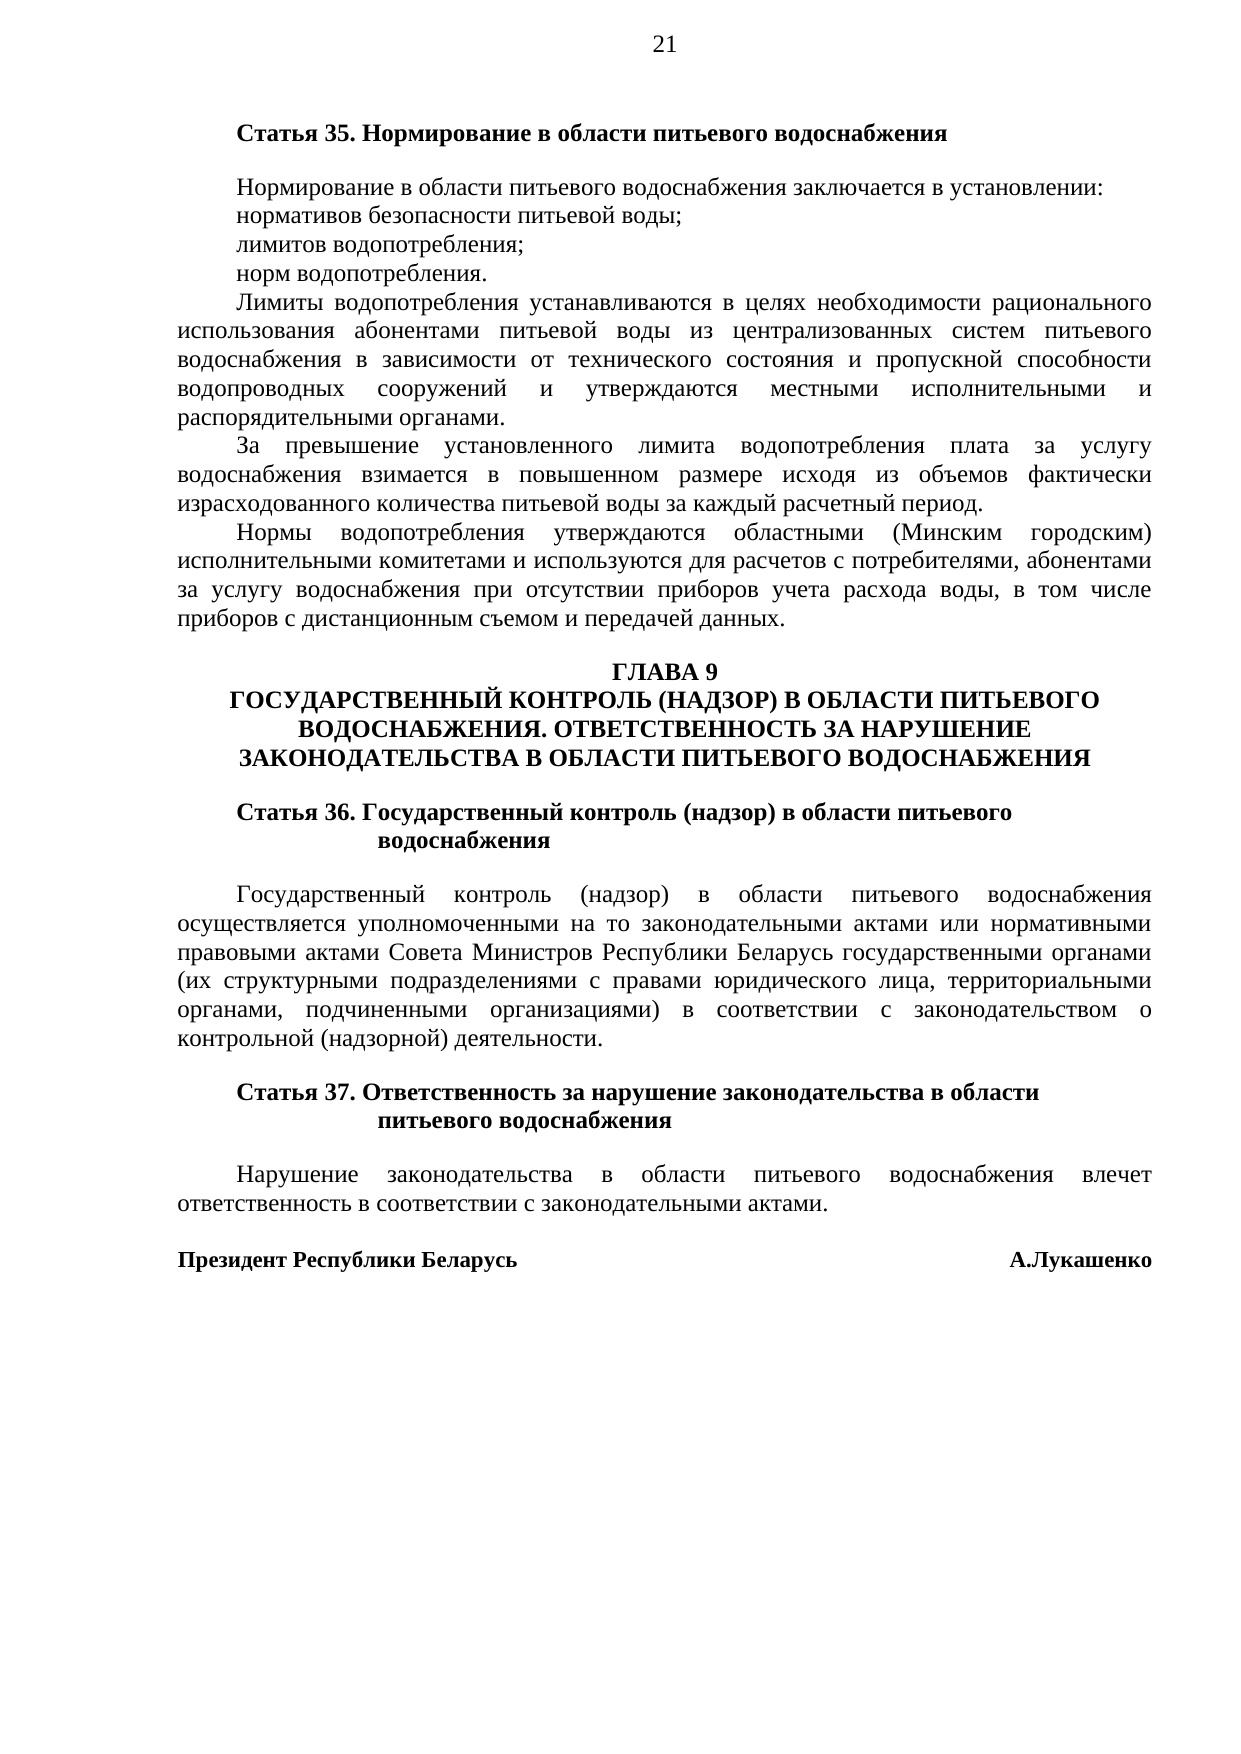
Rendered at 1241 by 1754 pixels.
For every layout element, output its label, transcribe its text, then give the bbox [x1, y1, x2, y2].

text Государственный контроль (надзор) в области питьевого водоснабжения осуществляется уполномоченными на то законодательными актами или нормативными правовыми актами Совета Министров Республики Беларусь государственными органами (их структурными подразделениями с правами юридического лица, территориальными органами, подчиненными организациями) в соответствии с законодательством о контрольной (надзорной) деятельности. [177, 879, 1153, 1052]
text лимитов водопотребления; [177, 229, 1153, 258]
text нормативов безопасности питьевой воды; [177, 201, 1153, 229]
table_header Президент Республики Беларусь [177, 1246, 665, 1272]
text Лимиты водопотребления устанавливаются в целях необходимости рационального использования абонентами питьевой воды из централизованных систем питьевого водоснабжения в зависимости от технического состояния и пропускной способности водопроводных сооружений и утверждаются местными исполнительными и распорядительными органами. [177, 287, 1153, 431]
text За превышение установленного лимита водопотребления плата за услугу водоснабжения взимается в повышенном размере исходя из объемов фактически израсходованного количества питьевой воды за каждый расчетный период. [177, 431, 1153, 517]
text Нарушение законодательства в области питьевого водоснабжения влечет ответственность в соответствии с законодательными актами. [177, 1159, 1153, 1217]
table_header А.Лукашенко [665, 1246, 1153, 1272]
text Нормирование в области питьевого водоснабжения заключается в установлении: [177, 172, 1153, 201]
text Нормы водопотребления утверждаются областными (Минским городским) исполнительными комитетами и используются для расчетов с потребителями, абонентами за услугу водоснабжения при отсутствии приборов учета расхода воды, в том числе приборов с дистанционным съемом и передачей данных. [177, 517, 1153, 632]
text Статья 37. Ответственность за нарушение законодательства в области питьевого водоснабжения [236, 1077, 1153, 1134]
text Статья 36. Государственный контроль (надзор) в области питьевого водоснабжения [236, 797, 1153, 854]
text Статья 35. Нормирование в области питьевого водоснабжения [236, 118, 1153, 147]
text ГЛАВА 9 ГОСУДАРСТВЕННЫЙ КОНТРОЛЬ (НАДЗОР) В ОБЛАСТИ ПИТЬЕВОГО ВОДОСНАБЖЕНИЯ. ОТВЕТСТВЕННОСТЬ ЗА НАРУШЕНИЕ ЗАКОНОДАТЕЛЬСТВА В ОБЛАСТИ ПИТЬЕВОГО ВОДОСНАБЖЕНИЯ [177, 657, 1153, 772]
text норм водопотребления. [177, 258, 1153, 287]
